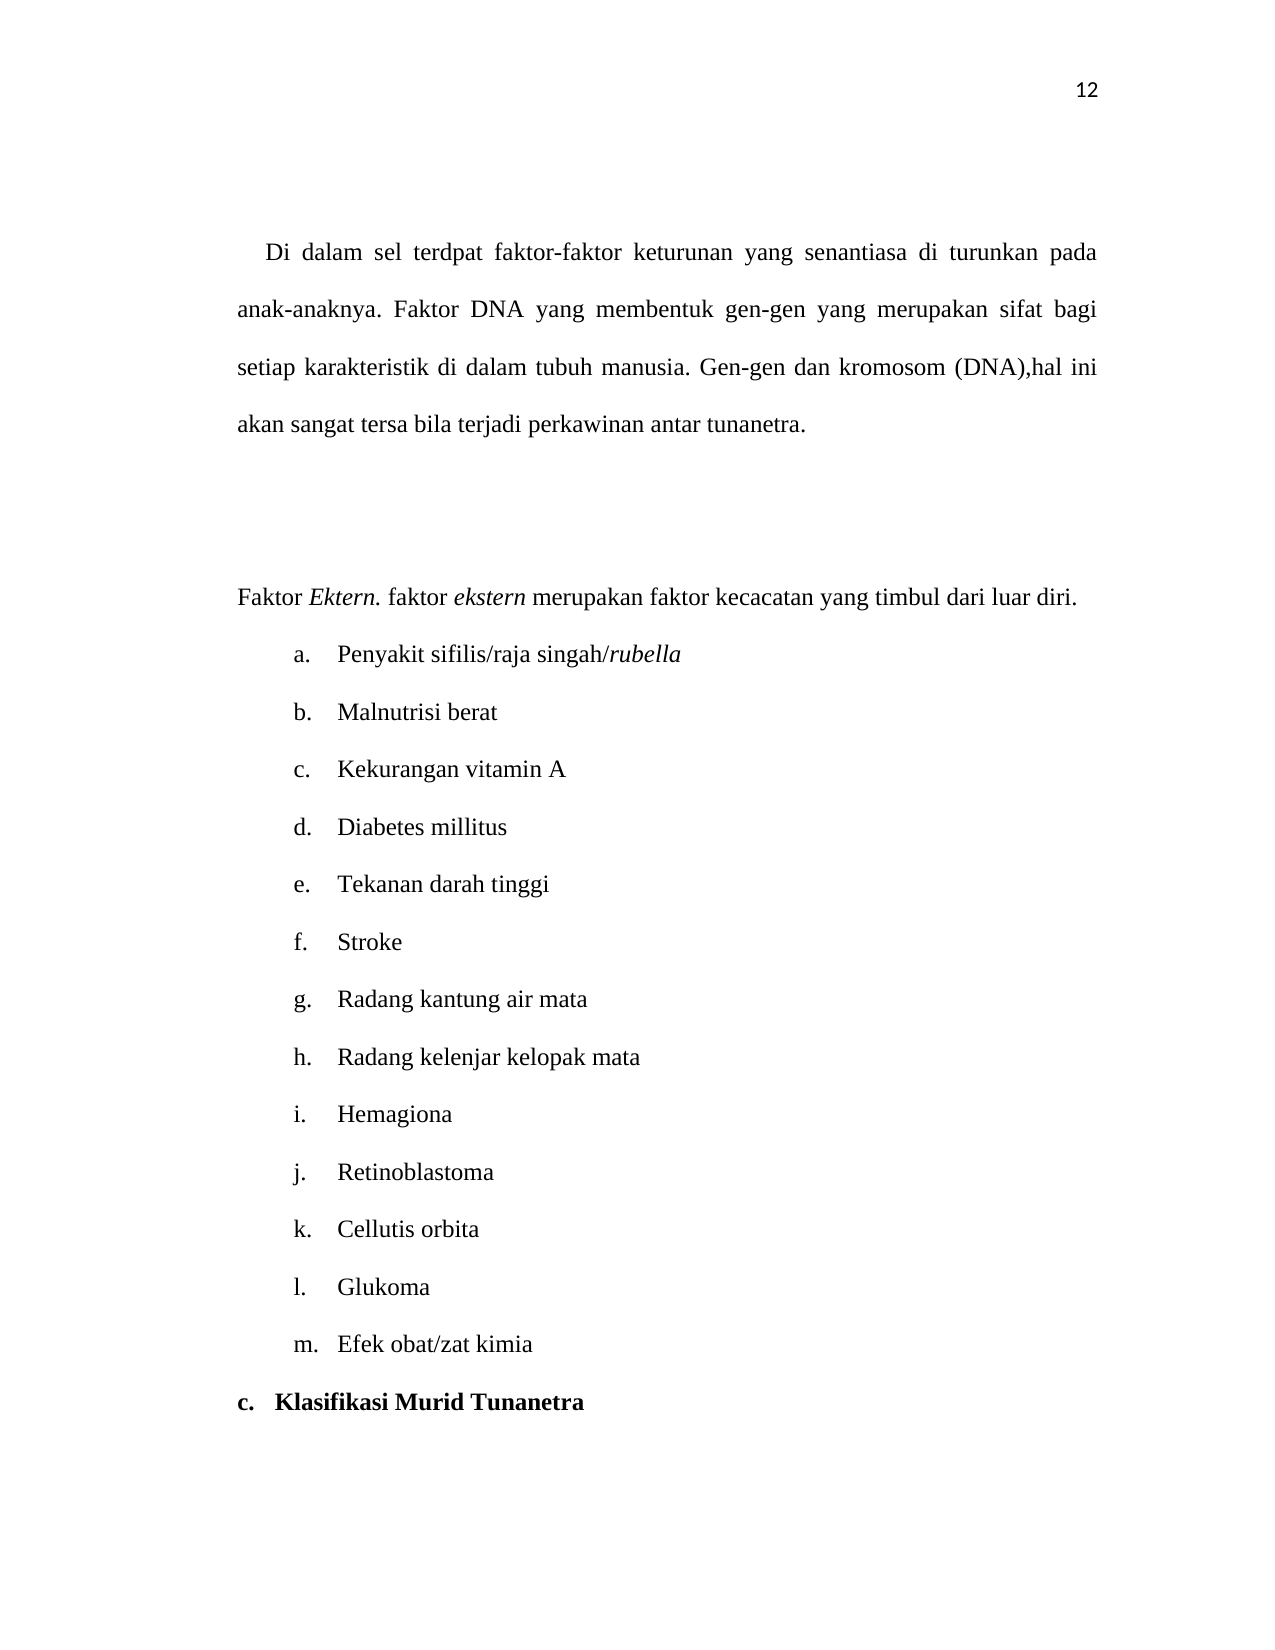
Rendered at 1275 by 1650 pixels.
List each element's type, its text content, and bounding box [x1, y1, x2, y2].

list Klasifikasi Murid Tunanetra [237, 1387, 1098, 1416]
list Tekanan darah tinggi [293, 869, 1098, 898]
list Malnutrisi berat [293, 697, 1098, 726]
list Radang kantung air mata [293, 984, 1098, 1013]
list Efek obat/zat kimia [293, 1329, 1098, 1358]
text Faktor Ektern. faktor ekstern merupakan faktor kecacatan yang timbul dari luar diri. [237, 582, 1098, 611]
list Retinoblastoma [293, 1157, 1098, 1186]
list Radang kelenjar kelopak mata [293, 1042, 1098, 1071]
list Kekurangan vitamin A [293, 754, 1098, 783]
list Diabetes millitus [293, 812, 1098, 841]
list Hemagiona [293, 1099, 1098, 1128]
list Penyakit sifilis/raja singah/rubella [293, 639, 1098, 668]
list Glukoma [293, 1272, 1098, 1301]
list Cellutis orbita [293, 1214, 1098, 1243]
list Di dalam sel terdpat faktor-faktor keturunan yang senantiasa di turunkan pada anak-anaknya. Faktor DNA yang membentuk gen-gen yang merupakan sifat bagi setiap karakteristik di dalam tubuh manusia. Gen-gen dan kromosom (DNA),hal ini akan sangat tersa bila terjadi perkawinan antar tunanetra. [237, 237, 1098, 438]
list Stroke [293, 927, 1098, 956]
